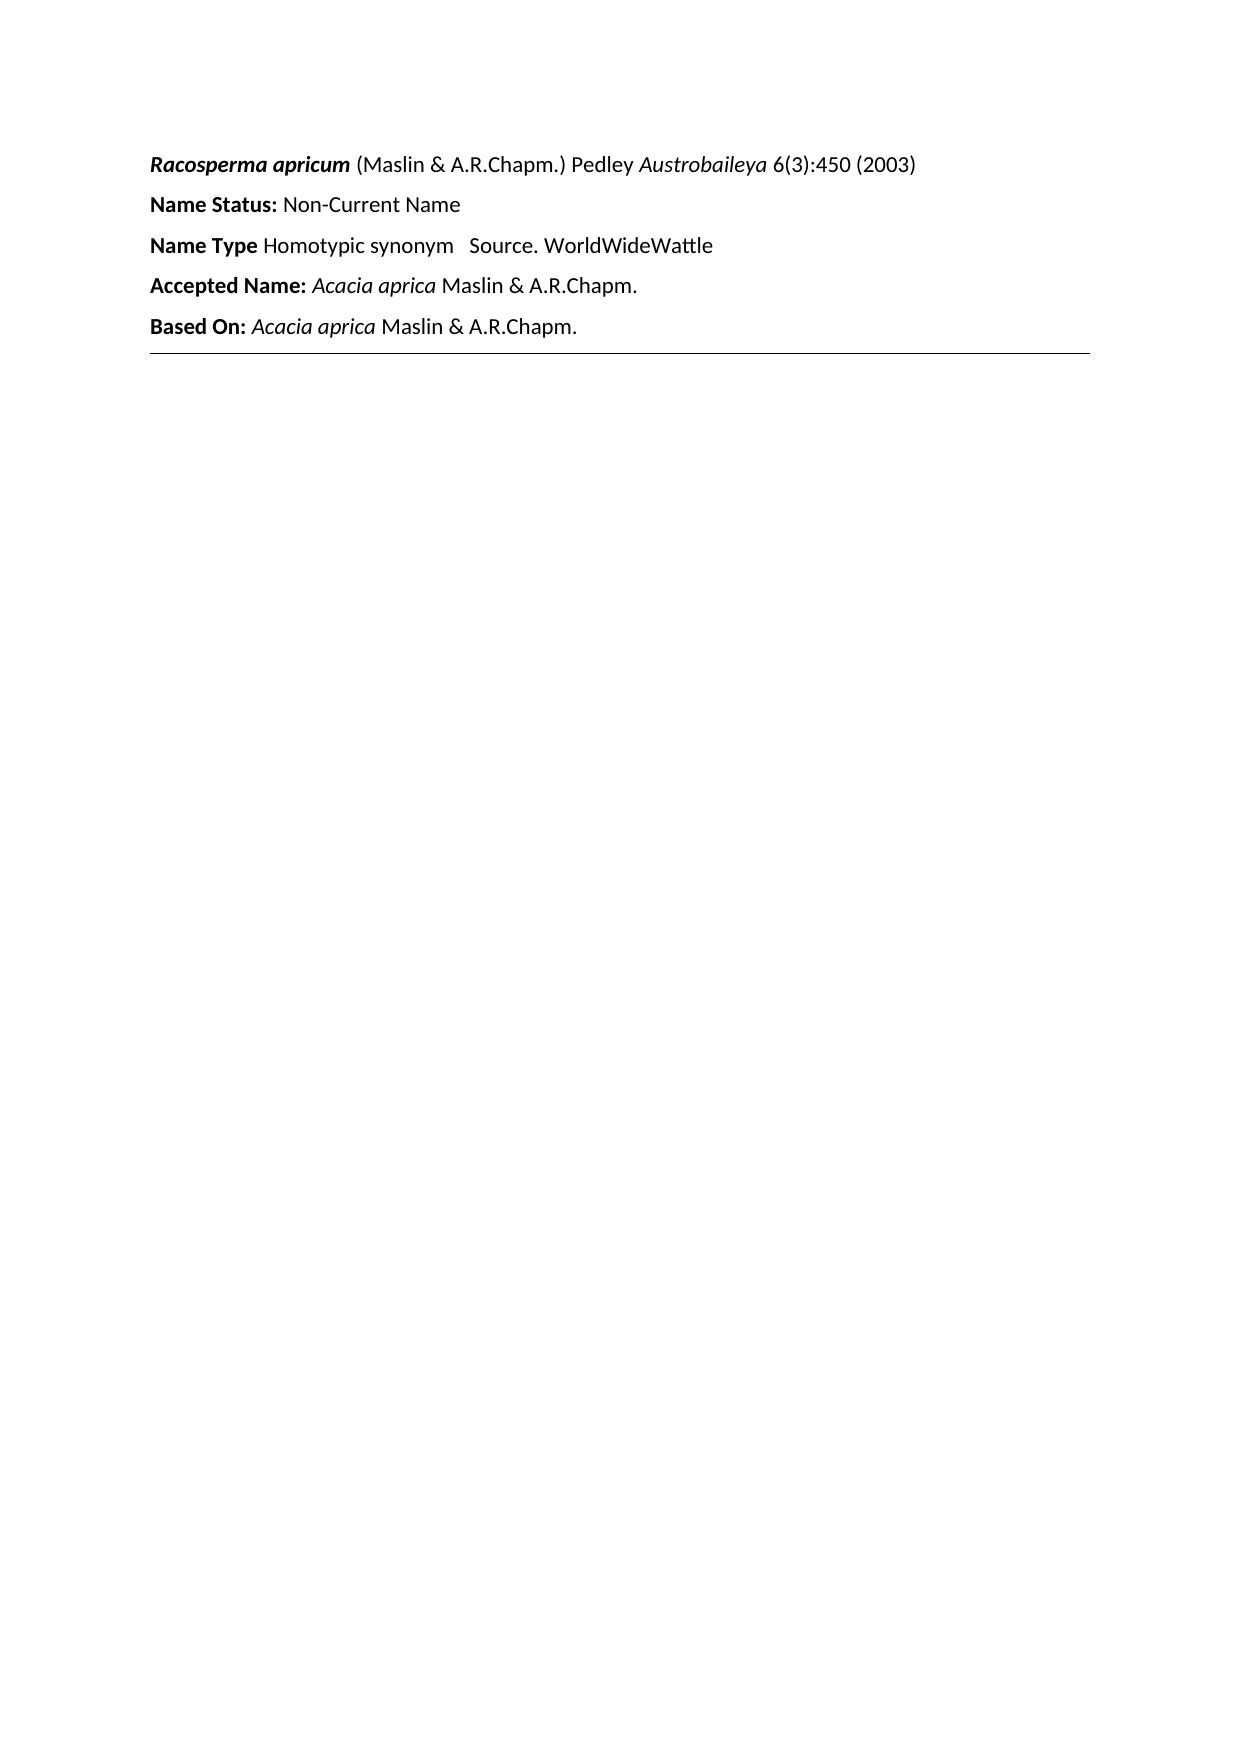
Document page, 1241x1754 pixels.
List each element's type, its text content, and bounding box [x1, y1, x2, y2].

text Accepted Name: Acacia aprica Maslin & A.R.Chapm. [150, 272, 1090, 299]
text Name Type Homotypic synonym Source. WorldWideWattle [150, 231, 1090, 259]
text Based On: Acacia aprica Maslin & A.R.Chapm. [150, 312, 1090, 340]
text Racosperma apricum (Maslin & A.R.Chapm.) Pedley Austrobaileya 6(3):450 (2003) [150, 150, 1090, 178]
text Name Status: Non-Current Name [150, 191, 1090, 218]
